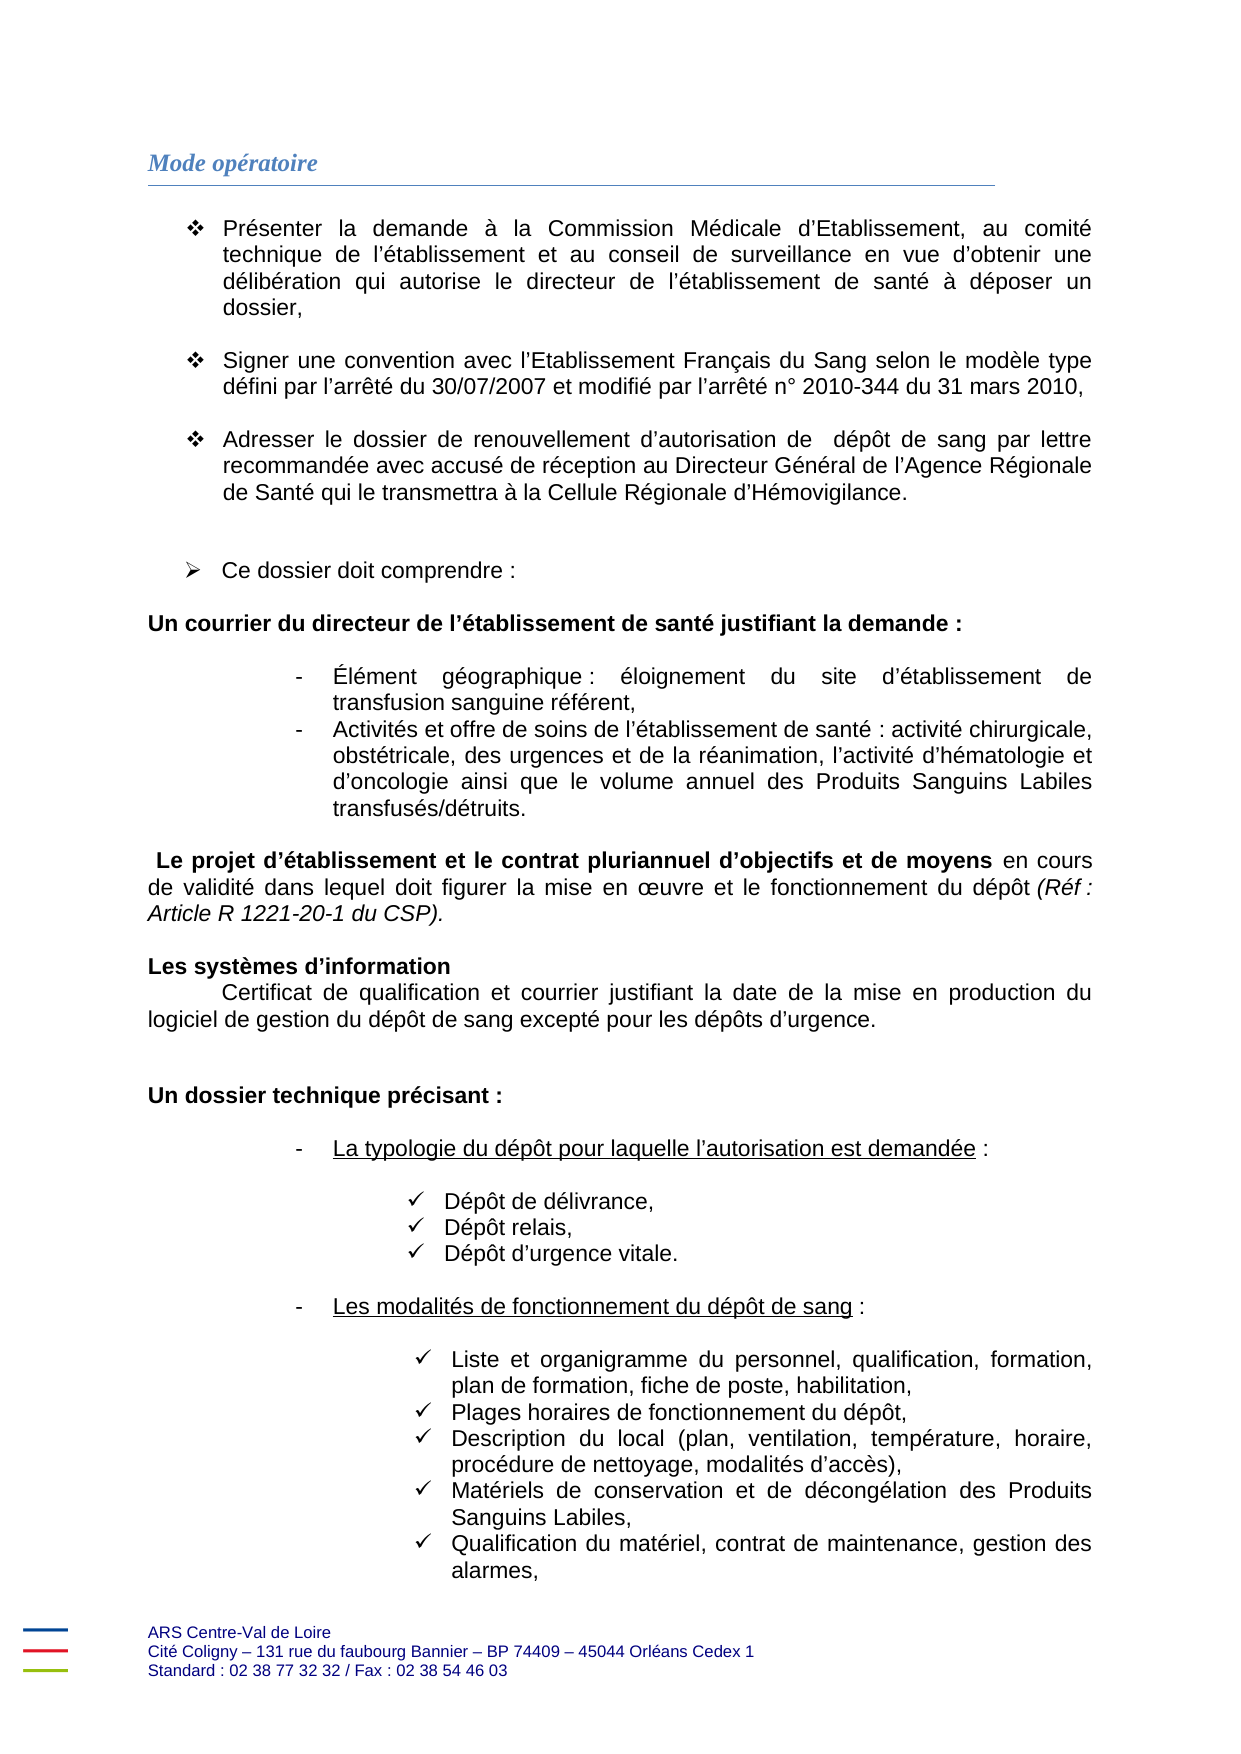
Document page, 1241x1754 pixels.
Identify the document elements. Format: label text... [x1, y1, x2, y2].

picture [21, 1626, 70, 1674]
list Dépôt d’urgence vitale. [406, 1240, 1093, 1267]
list Signer une convention avec l’Etablissement Français du Sang selon le modèle type défini par l’arrêté du 30/07/2007 et modifié par l’arrêté n° 2010-344 du 31 mars 2010, [185, 347, 1093, 399]
text Un dossier technique précisant : [148, 1082, 1093, 1108]
text Mode opératoire [148, 148, 995, 185]
list Les modalités de fonctionnement du dépôt de sang : [295, 1293, 1093, 1319]
list Ce dossier doit comprendre : [184, 557, 1093, 584]
list Qualification du matériel, contrat de maintenance, gestion des alarmes, [413, 1530, 1093, 1583]
list Plages horaires de fonctionnement du dépôt, [413, 1398, 1093, 1425]
list Adresser le dossier de renouvellement d’autorisation de dépôt de sang par lettre recommandée avec accusé de réception au Directeur Général de l’Agence Régionale de Santé qui le transmettra à la Cellule Régionale d’Hémovigilance. [185, 426, 1093, 505]
text Un courrier du directeur de l’établissement de santé justifiant la demande : [148, 610, 1093, 637]
list La typologie du dépôt pour laquelle l’autorisation est demandée : [295, 1135, 1093, 1161]
list Dépôt relais, [406, 1214, 1093, 1240]
text Le projet d’établissement et le contrat pluriannuel d’objectifs et de moyens en cours de validité dans lequel doit figurer la mise en œuvre et le fonctionnement du dépôt (Réf : Article R 1221-20-1 du CSP). [148, 847, 1093, 926]
list Description du local (plan, ventilation, température, horaire, procédure de nettoyage, modalités d’accès), [413, 1425, 1093, 1477]
list Présenter la demande à la Commission Médicale d’Etablissement, au comité technique de l’établissement et au conseil de surveillance en vue d’obtenir une délibération qui autorise le directeur de l’établissement de santé à déposer un dossier, [185, 215, 1093, 320]
list Élément géographique : éloignement du site d’établissement de transfusion sanguine référent, [295, 663, 1093, 716]
text Les systèmes d’information [148, 953, 1093, 979]
list Dépôt de délivrance, [406, 1188, 1093, 1214]
list Activités et offre de soins de l’établissement de santé : activité chirurgicale, obstétricale, des urgences et de la réanimation, l’activité d’hématologie et d’oncologie ainsi que le volume annuel des Produits Sanguins Labiles transfusés/détruits. [295, 716, 1093, 821]
list Liste et organigramme du personnel, qualification, formation, plan de formation, fiche de poste, habilitation, [413, 1346, 1093, 1398]
text Certificat de qualification et courrier justifiant la date de la mise en production du logiciel de gestion du dépôt de sang excepté pour les dépôts d’urgence. [148, 979, 1093, 1032]
list Matériels de conservation et de décongélation des Produits Sanguins Labiles, [413, 1477, 1093, 1530]
